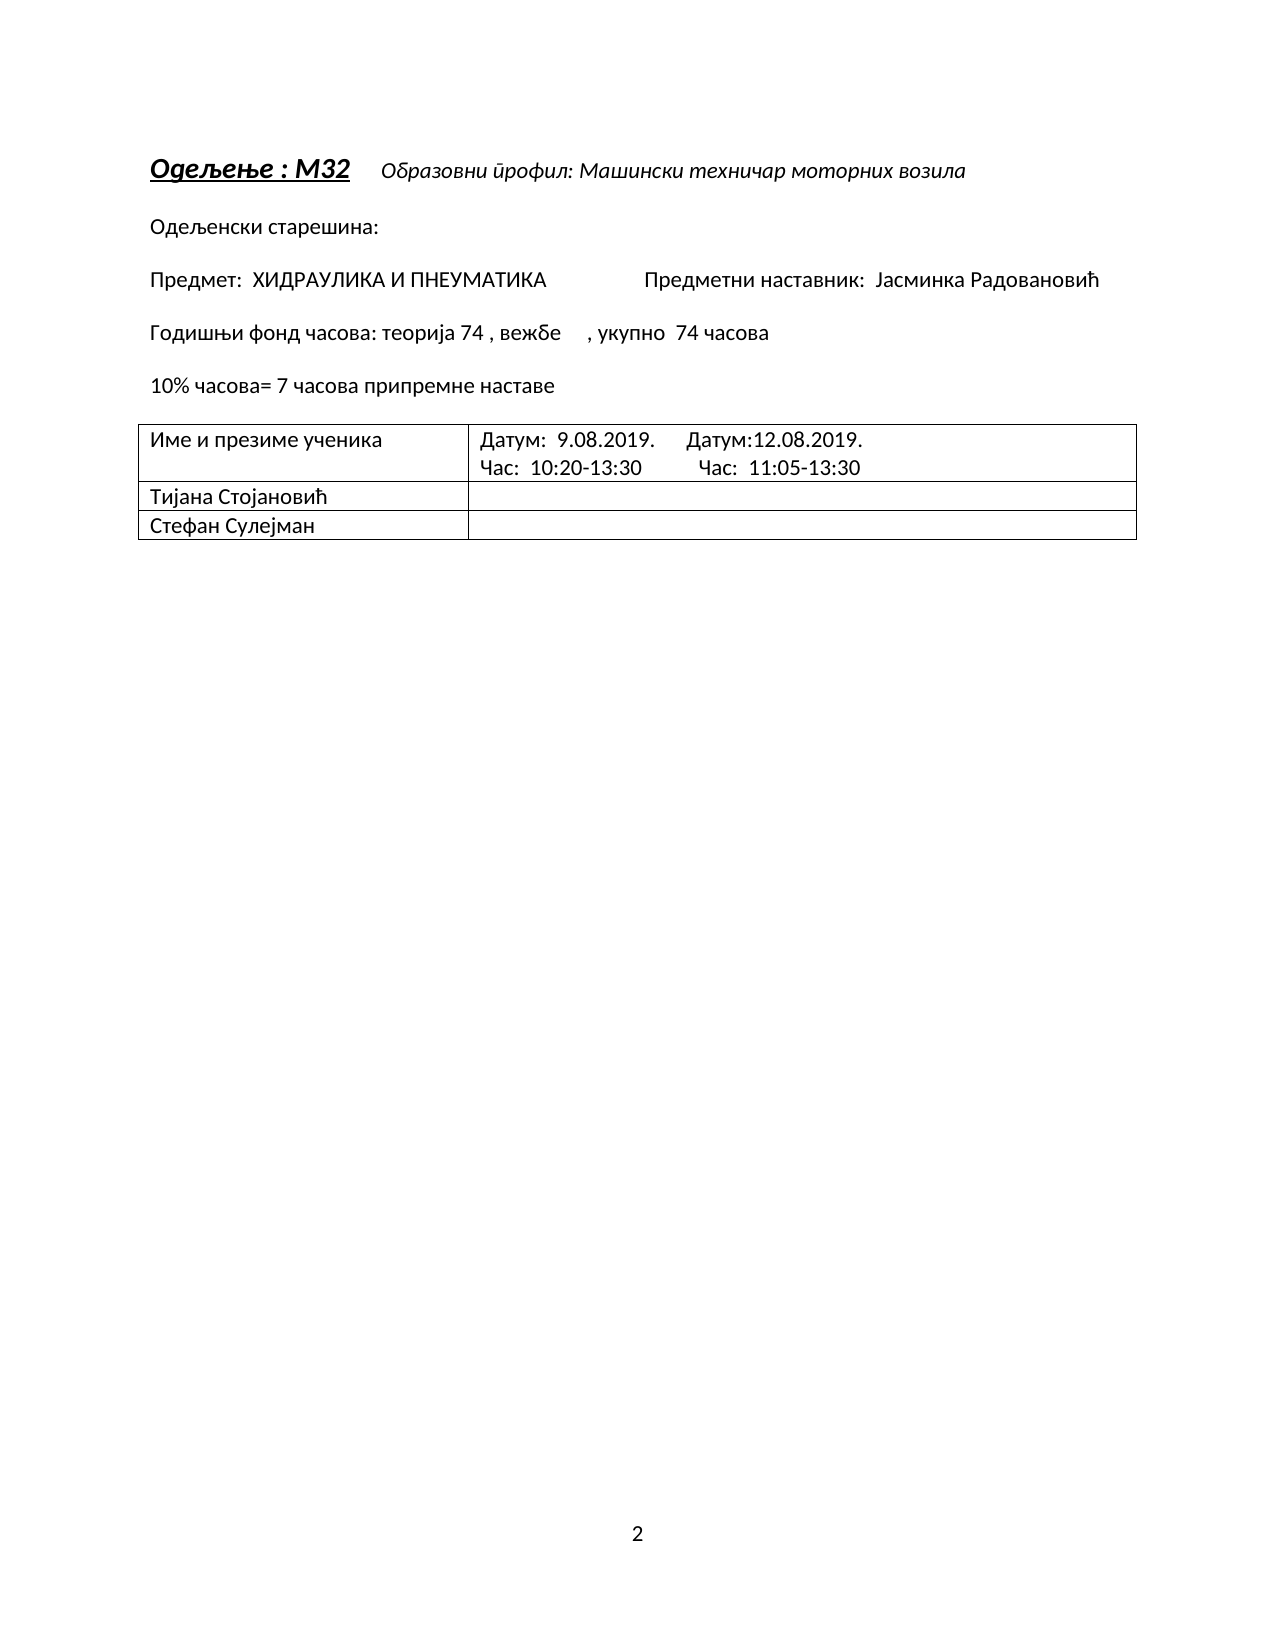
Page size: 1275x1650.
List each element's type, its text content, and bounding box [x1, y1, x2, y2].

table_cell [469, 482, 1136, 510]
table_cell Тијана Стојановић [139, 482, 468, 510]
text 10% часова= 7 часова припремне наставе [150, 371, 1125, 399]
text Одељење : М32 Образовни профил: Машински техничар моторних возила [150, 150, 1125, 186]
table_header Датум: 9.08.2019. Датум:12.08.2019. Час: 10:20-13:30 Час: 11:05-13:30 [469, 425, 1136, 481]
text Одељенски старешина: [150, 212, 1125, 240]
table_cell Стефан Сулејман [139, 511, 468, 539]
text Годишњи фонд часова: теорија 74 , вежбе , укупно 74 часова [150, 318, 1125, 346]
text Предмет: ХИДРАУЛИКА И ПНЕУМАТИКА Предметни наставник: Јасминка Радовановић [150, 265, 1125, 293]
table_cell [469, 511, 1136, 539]
table_header Име и презиме ученика [139, 425, 468, 481]
